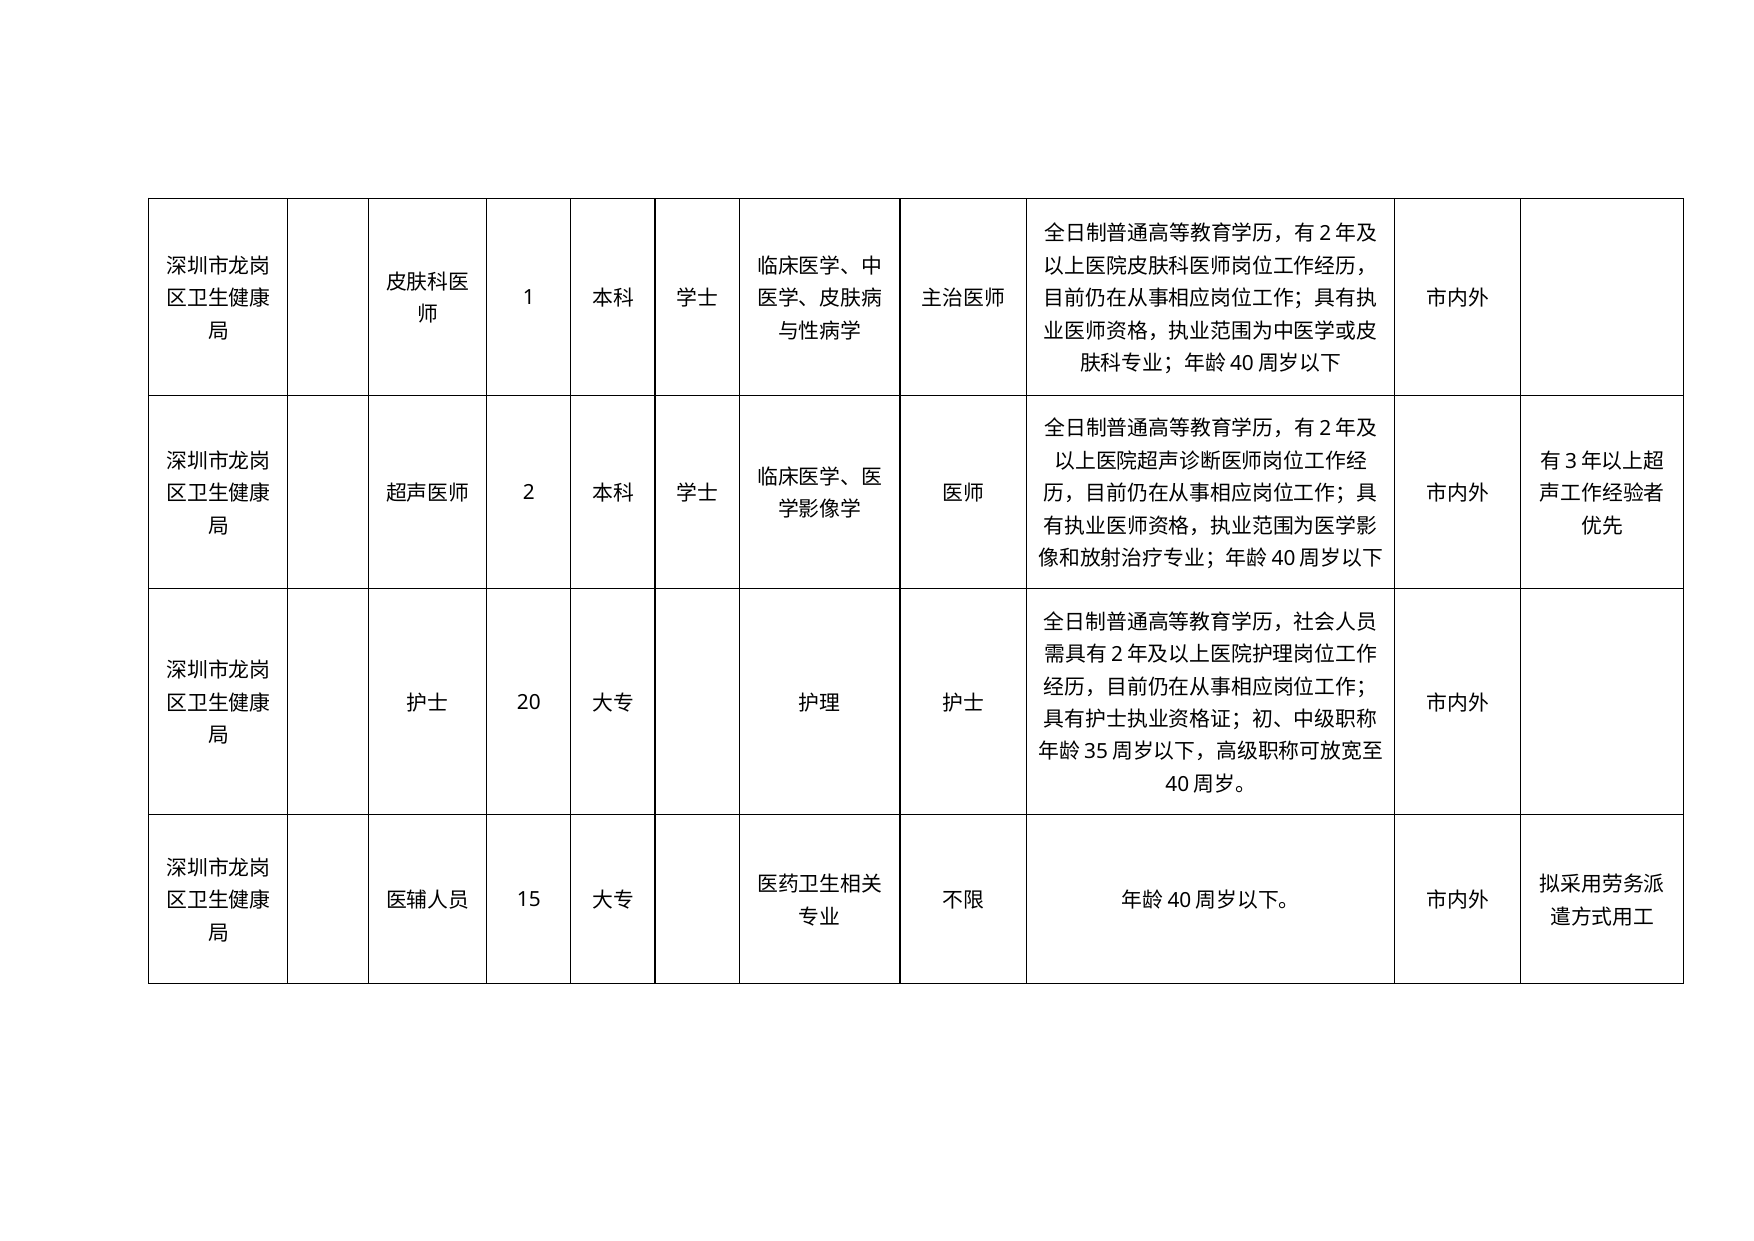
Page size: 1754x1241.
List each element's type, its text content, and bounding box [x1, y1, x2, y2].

table_cell 市内外 [1395, 396, 1520, 588]
table_cell 医辅人员 [369, 815, 486, 983]
table_cell 全日制普通高等教育学历，有2年及以上医院超声诊断医师岗位工作经历，目前仍在从事相应岗位工作；具有执业医师资格，执业范围为医学影像和放射治疗专业；年龄40周岁以下 [1027, 396, 1394, 588]
table_cell [288, 589, 368, 814]
table_cell 全日制普通高等教育学历，有2年及以上医院皮肤科医师岗位工作经历，目前仍在从事相应岗位工作；具有执业医师资格，执业范围为中医学或皮肤科专业；年龄40周岁以下 [1027, 199, 1394, 394]
table_cell [288, 199, 368, 394]
table_cell 本科 [571, 199, 654, 394]
table_cell 临床医学、医学影像学 [740, 396, 899, 588]
table_cell [1521, 589, 1683, 814]
table_cell 市内外 [1395, 815, 1520, 983]
table_cell 学士 [656, 199, 739, 394]
table_cell 护士 [901, 589, 1026, 814]
table_cell 主治医师 [901, 199, 1026, 394]
table_cell 学士 [656, 396, 739, 588]
table_cell 大专 [571, 815, 654, 983]
table_cell 市内外 [1395, 589, 1520, 814]
table_cell [288, 815, 368, 983]
table_cell 不限 [901, 815, 1026, 983]
table_cell 本科 [571, 396, 654, 588]
table_cell 大专 [571, 589, 654, 814]
table_cell 临床医学、中医学、皮肤病与性病学 [740, 199, 899, 394]
table_cell 有3年以上超声工作经验者优先 [1521, 396, 1683, 588]
table_cell 年龄40周岁以下。 [1027, 815, 1394, 983]
table_cell 深圳市龙岗区卫生健康局 [149, 396, 287, 588]
table_cell 深圳市龙岗区卫生健康局 [149, 589, 287, 814]
table_cell 拟采用劳务派遣方式用工 [1521, 815, 1683, 983]
table_cell 2 [487, 396, 570, 588]
table_cell 超声医师 [369, 396, 486, 588]
table_cell 医师 [901, 396, 1026, 588]
table_cell 护士 [369, 589, 486, 814]
table_cell [656, 815, 739, 983]
table_cell 全日制普通高等教育学历，社会人员需具有2年及以上医院护理岗位工作经历，目前仍在从事相应岗位工作；具有护士执业资格证；初、中级职称年龄35周岁以下，高级职称可放宽至40周岁。 [1027, 589, 1394, 814]
table_cell 医药卫生相关专业 [740, 815, 899, 983]
table_cell [656, 589, 739, 814]
table_cell 15 [487, 815, 570, 983]
table_cell [1521, 199, 1683, 394]
table_cell 1 [487, 199, 570, 394]
table_cell 市内外 [1395, 199, 1520, 394]
table_cell [288, 396, 368, 588]
table_cell 20 [487, 589, 570, 814]
table_cell 深圳市龙岗区卫生健康局 [149, 199, 287, 394]
table_cell 护理 [740, 589, 899, 814]
table_cell 皮肤科医师 [369, 199, 486, 394]
table_cell 深圳市龙岗区卫生健康局 [149, 815, 287, 983]
